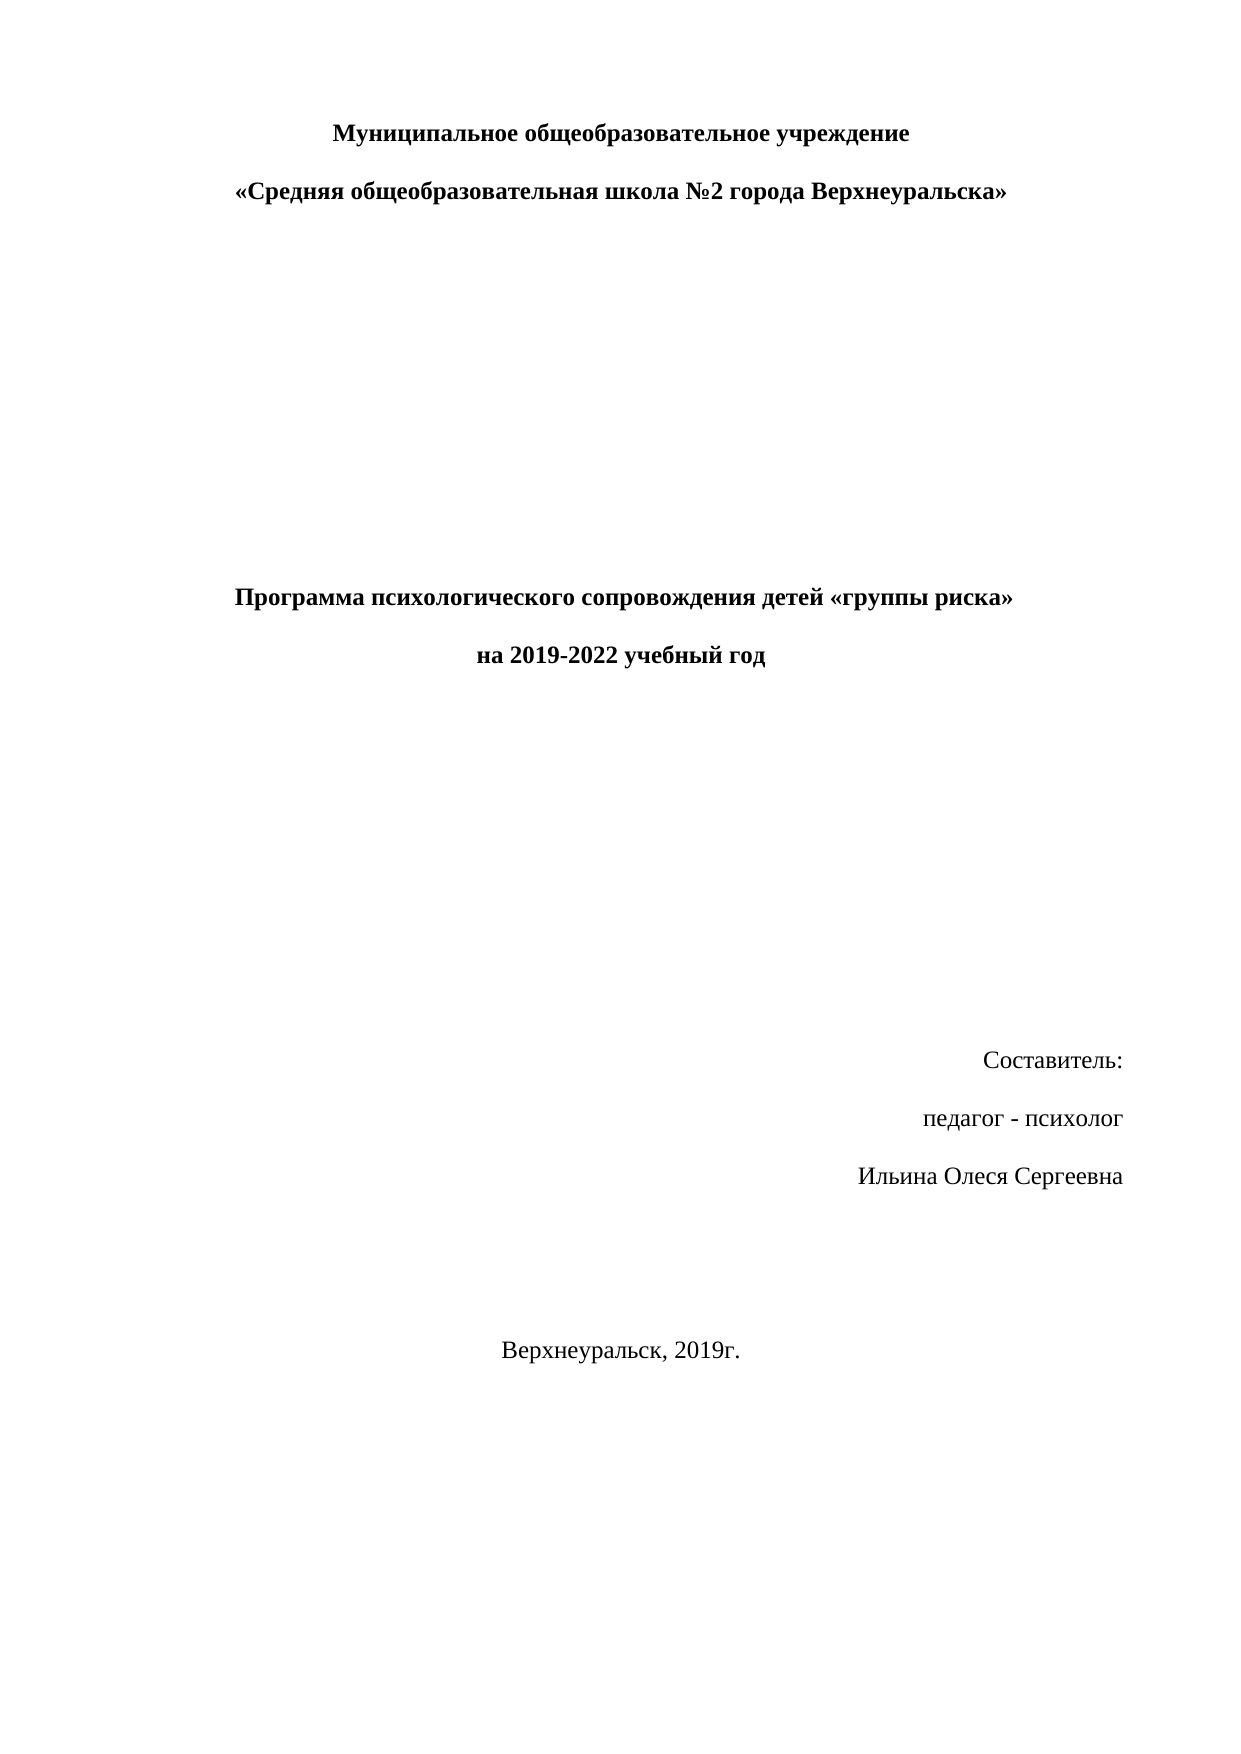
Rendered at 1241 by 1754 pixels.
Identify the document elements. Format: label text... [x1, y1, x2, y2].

text Ильина Олеся Сергеевна [119, 1161, 1123, 1190]
text «Средняя общеобразовательная школа №2 города Верхнеуральска» [119, 176, 1123, 205]
text Программа психологического сопровождения детей «группы риска» [119, 582, 1123, 611]
text Составитель: [119, 1045, 1123, 1074]
text Верхнеуральск, 2019г. [119, 1335, 1123, 1363]
text на 2019-2022 учебный год [119, 640, 1123, 668]
text педагог - психолог [119, 1103, 1123, 1132]
text Муниципальное общеобразовательное учреждение [119, 118, 1123, 147]
